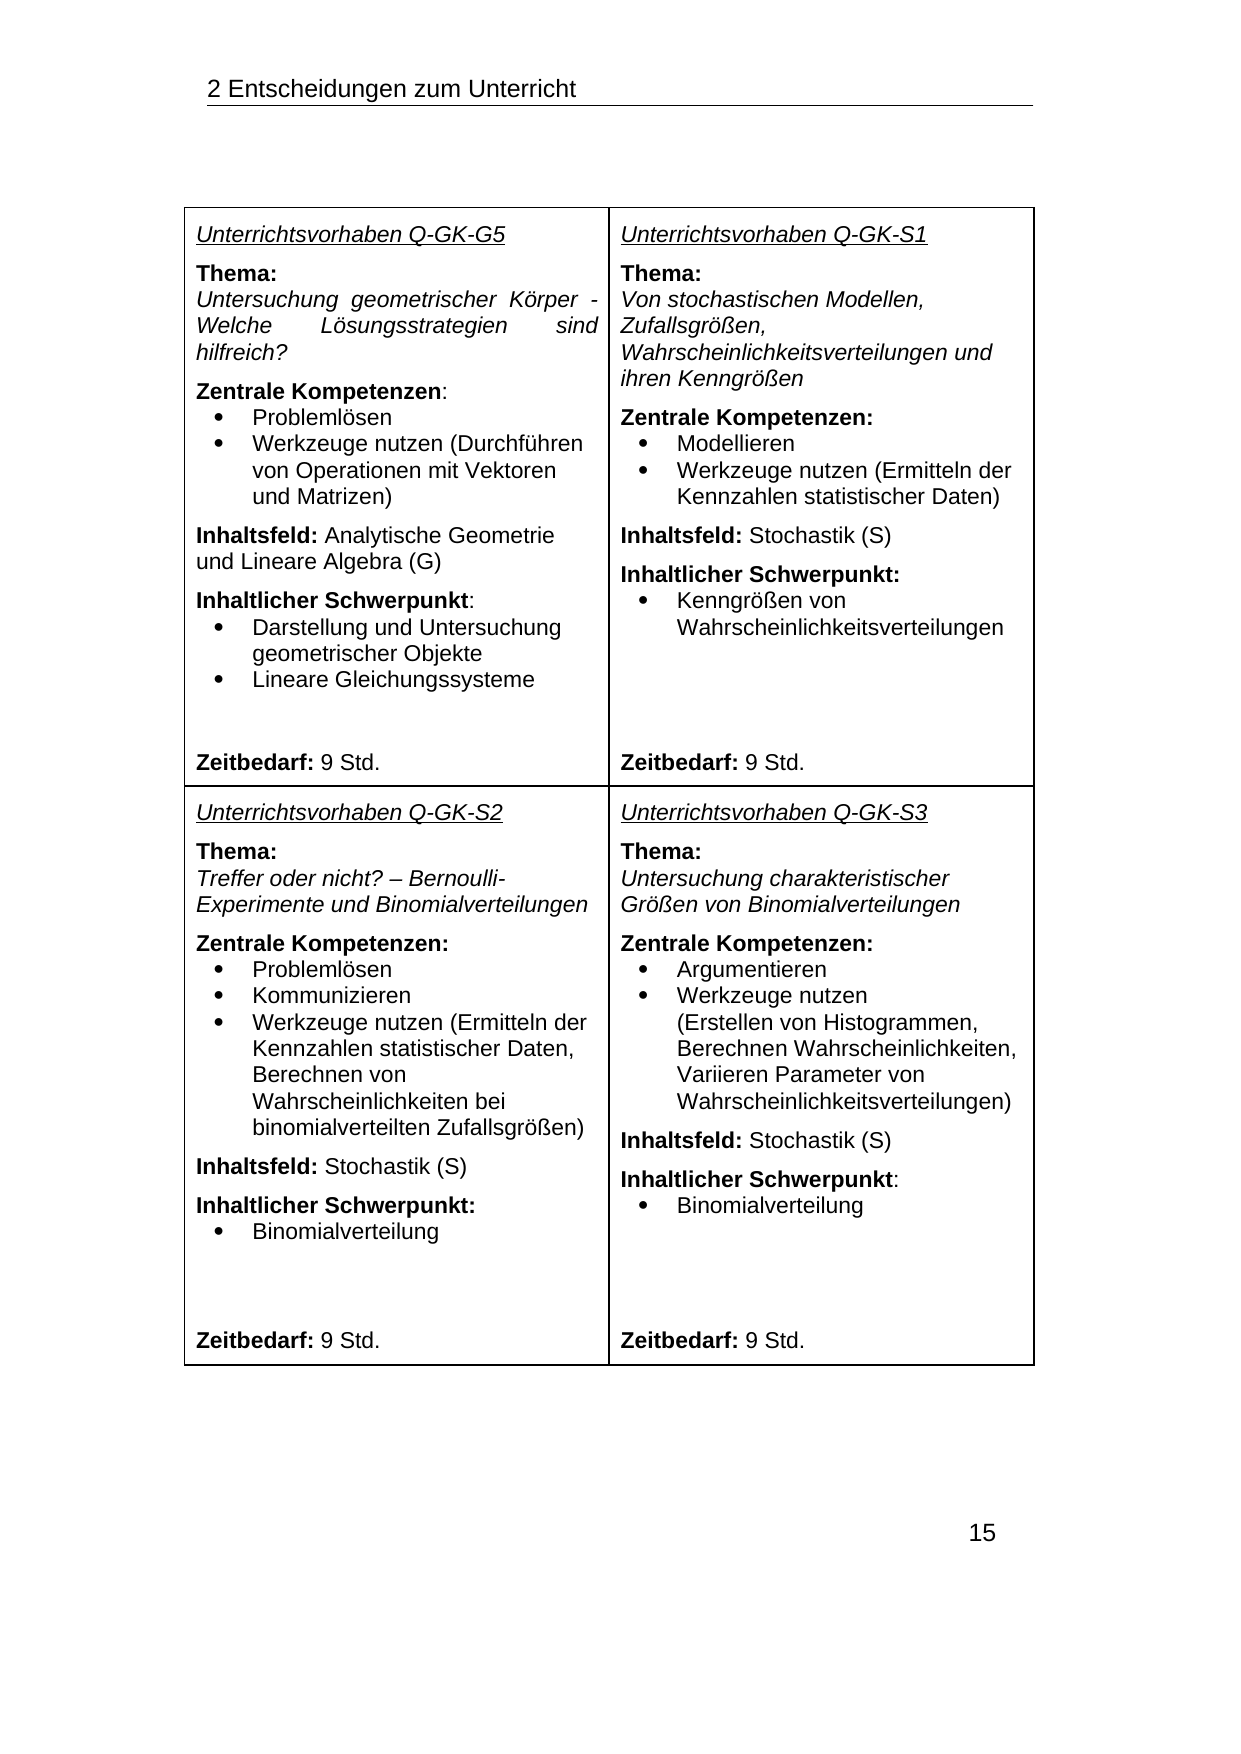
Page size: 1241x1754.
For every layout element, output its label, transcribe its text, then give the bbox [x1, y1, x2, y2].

table_cell Unterrichtsvorhaben Q-GK-S1 Thema: Von stochastischen Modellen, Zufallsgrößen, Wahrscheinlichkeitsverteilungen und ihren Kenngrößen Zentrale Kompetenzen: Modellieren Werkzeuge nutzen (Ermitteln der Kennzahlen statistischer Daten) Inhaltsfeld: Stochastik (S) Inhaltlicher Schwerpunkt: Kenngrößen von Wahrscheinlichkeitsverteilungen [610, 208, 1033, 738]
table_cell Zeitbedarf: 9 Std. [610, 1317, 1033, 1364]
table_cell Unterrichtsvorhaben Q-GK-S3 Thema: Untersuchung charakteristischer Größen von Binomialverteilungen Zentrale Kompetenzen: Argumentieren Werkzeuge nutzen (Erstellen von Histogrammen, Berechnen Wahrscheinlichkeiten, Variieren Parameter von Wahrscheinlichkeitsverteilungen) Inhaltsfeld: Stochastik (S) Inhaltlicher Schwerpunkt: Binomialverteilung [610, 787, 1033, 1317]
table_cell Unterrichtsvorhaben Q-GK-G5 Thema: Untersuchung geometrischer Körper - Welche Lösungsstrategien sind hilfreich? Zentrale Kompetenzen: Problemlösen Werkzeuge nutzen (Durchführen von Operationen mit Vektoren und Matrizen) Inhaltsfeld: Analytische Geometrie und Lineare Algebra (G) Inhaltlicher Schwerpunkt: Darstellung und Untersuchung geometrischer Objekte Lineare Gleichungssysteme [185, 208, 608, 738]
table_cell Zeitbedarf: 9 Std. [185, 738, 608, 785]
table_cell Zeitbedarf: 9 Std. [185, 1317, 608, 1364]
table_cell Unterrichtsvorhaben Q-GK-S2 Thema: Treffer oder nicht? – Bernoulli-Experimente und Binomialverteilungen Zentrale Kompetenzen: Problemlösen Kommunizieren Werkzeuge nutzen (Ermitteln der Kennzahlen statistischer Daten, Berechnen von Wahrscheinlichkeiten bei binomialverteilten Zufallsgrößen) Inhaltsfeld: Stochastik (S) Inhaltlicher Schwerpunkt: Binomialverteilung [185, 787, 608, 1317]
table_cell Zeitbedarf: 9 Std. [610, 738, 1033, 785]
